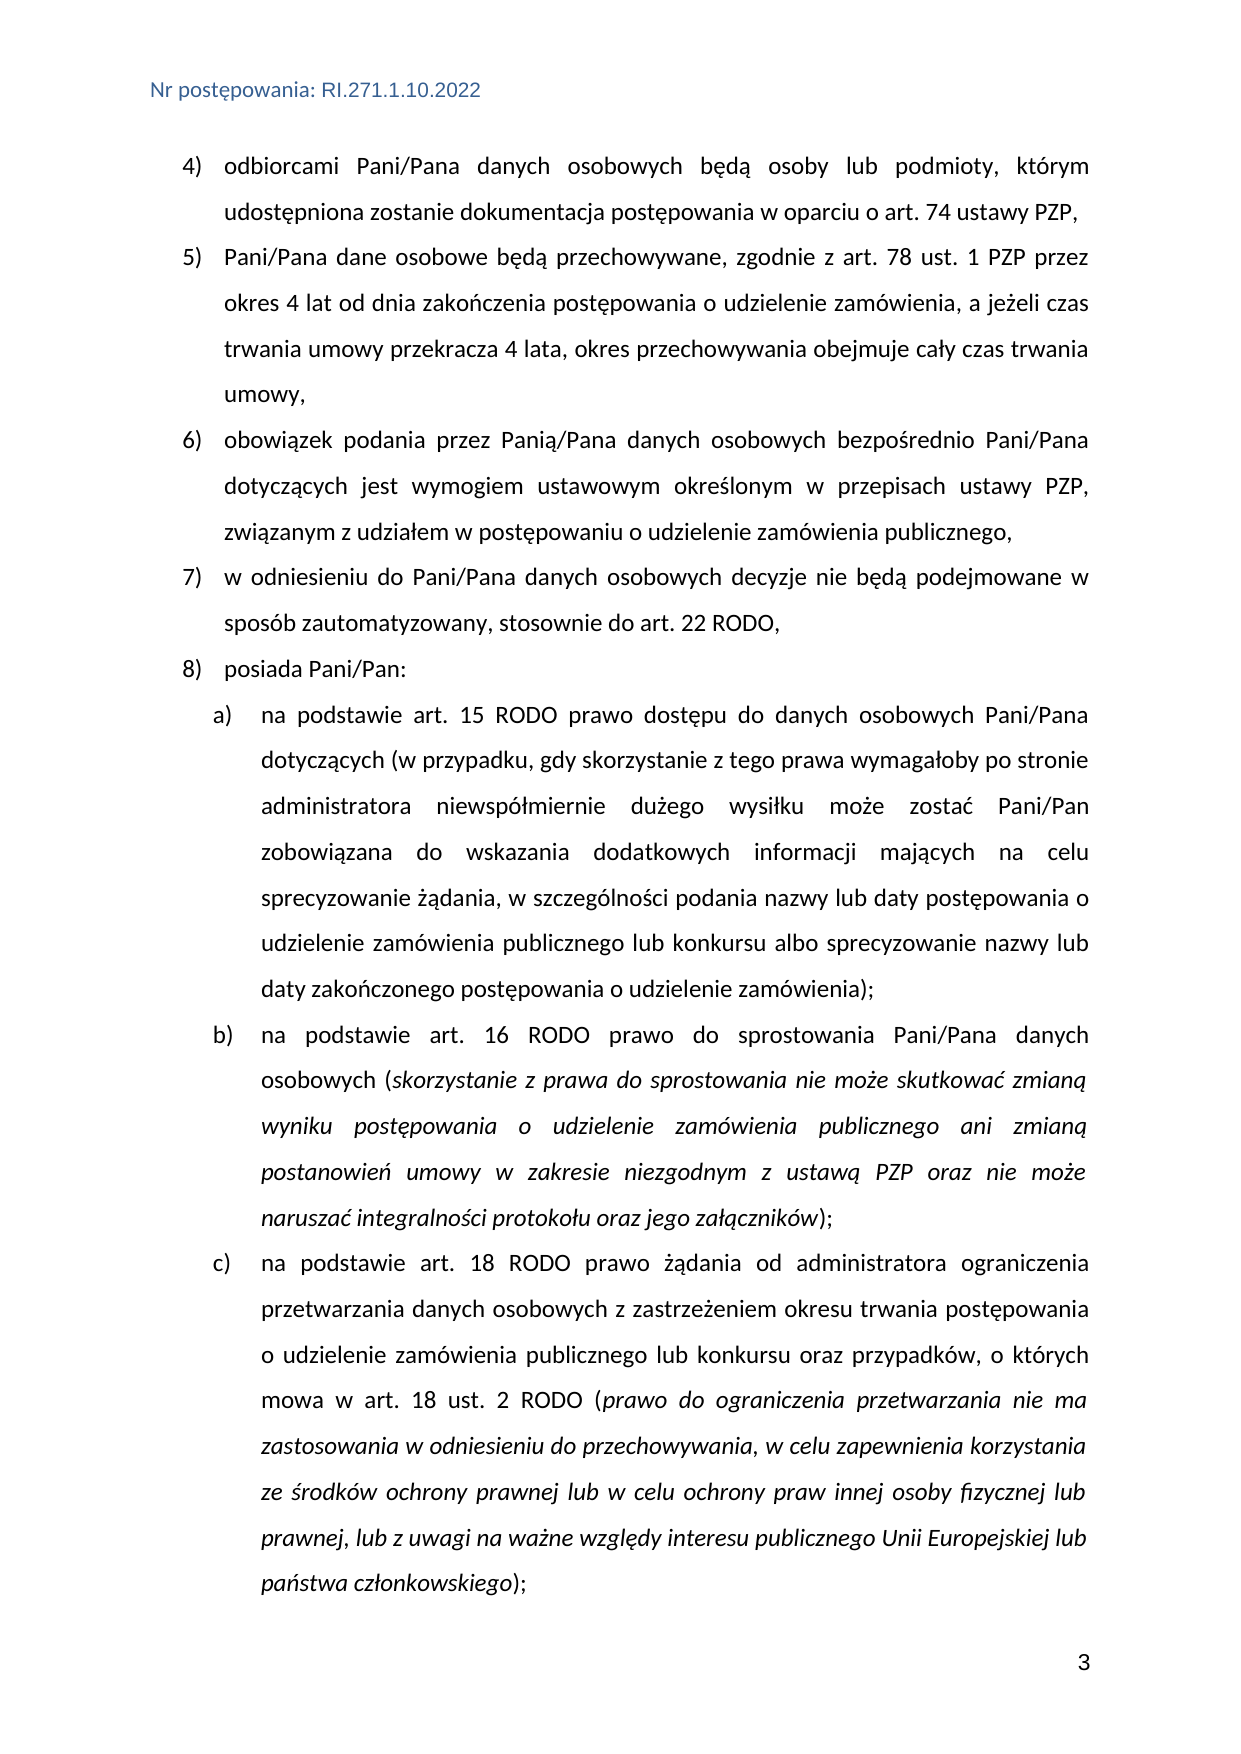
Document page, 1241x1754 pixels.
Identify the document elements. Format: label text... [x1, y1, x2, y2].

list w odniesieniu do Pani/Pana danych osobowych decyzje nie będą podejmowane w sposób zautomatyzowany, stosownie do art. 22 RODO, [182, 562, 1090, 638]
list odbiorcami Pani/Pana danych osobowych będą osoby lub podmioty, którym udostępniona zostanie dokumentacja postępowania w oparciu o art. 74 ustawy PZP, [182, 150, 1090, 226]
list na podstawie art. 18 RODO prawo żądania od administratora ograniczenia przetwarzania danych osobowych z zastrzeżeniem okresu trwania postępowania o udzielenie zamówienia publicznego lub konkursu oraz przypadków, o których mowa w art. 18 ust. 2 RODO (prawo do ograniczenia przetwarzania nie ma zastosowania w odniesieniu do przechowywania, w celu zapewnienia korzystania ze środków ochrony prawnej lub w celu ochrony praw innej osoby fizycznej lub prawnej, lub z uwagi na ważne względy interesu publicznego Unii Europejskiej lub państwa członkowskiego); [213, 1247, 1090, 1598]
list posiada Pani/Pan: [182, 653, 1090, 683]
list na podstawie art. 16 RODO prawo do sprostowania Pani/Pana danych osobowych (skorzystanie z prawa do sprostowania nie może skutkować zmianą wyniku postępowania o udzielenie zamówienia publicznego ani zmianą postanowień umowy w zakresie niezgodnym z ustawą PZP oraz nie może naruszać integralności protokołu oraz jego załączników); [213, 1019, 1090, 1232]
list obowiązek podania przez Panią/Pana danych osobowych bezpośrednio Pani/Pana dotyczących jest wymogiem ustawowym określonym w przepisach ustawy PZP, związanym z udziałem w postępowaniu o udzielenie zamówienia publicznego, [182, 424, 1090, 546]
list Pani/Pana dane osobowe będą przechowywane, zgodnie z art. 78 ust. 1 PZP przez okres 4 lat od dnia zakończenia postępowania o udzielenie zamówienia, a jeżeli czas trwania umowy przekracza 4 lata, okres przechowywania obejmuje cały czas trwania umowy, [182, 241, 1090, 409]
list na podstawie art. 15 RODO prawo dostępu do danych osobowych Pani/Pana dotyczących (w przypadku, gdy skorzystanie z tego prawa wymagałoby po stronie administratora niewspółmiernie dużego wysiłku może zostać Pani/Pan zobowiązana do wskazania dodatkowych informacji mających na celu sprecyzowanie żądania, w szczególności podania nazwy lub daty postępowania o udzielenie zamówienia publicznego lub konkursu albo sprecyzowanie nazwy lub daty zakończonego postępowania o udzielenie zamówienia); [213, 699, 1090, 1004]
